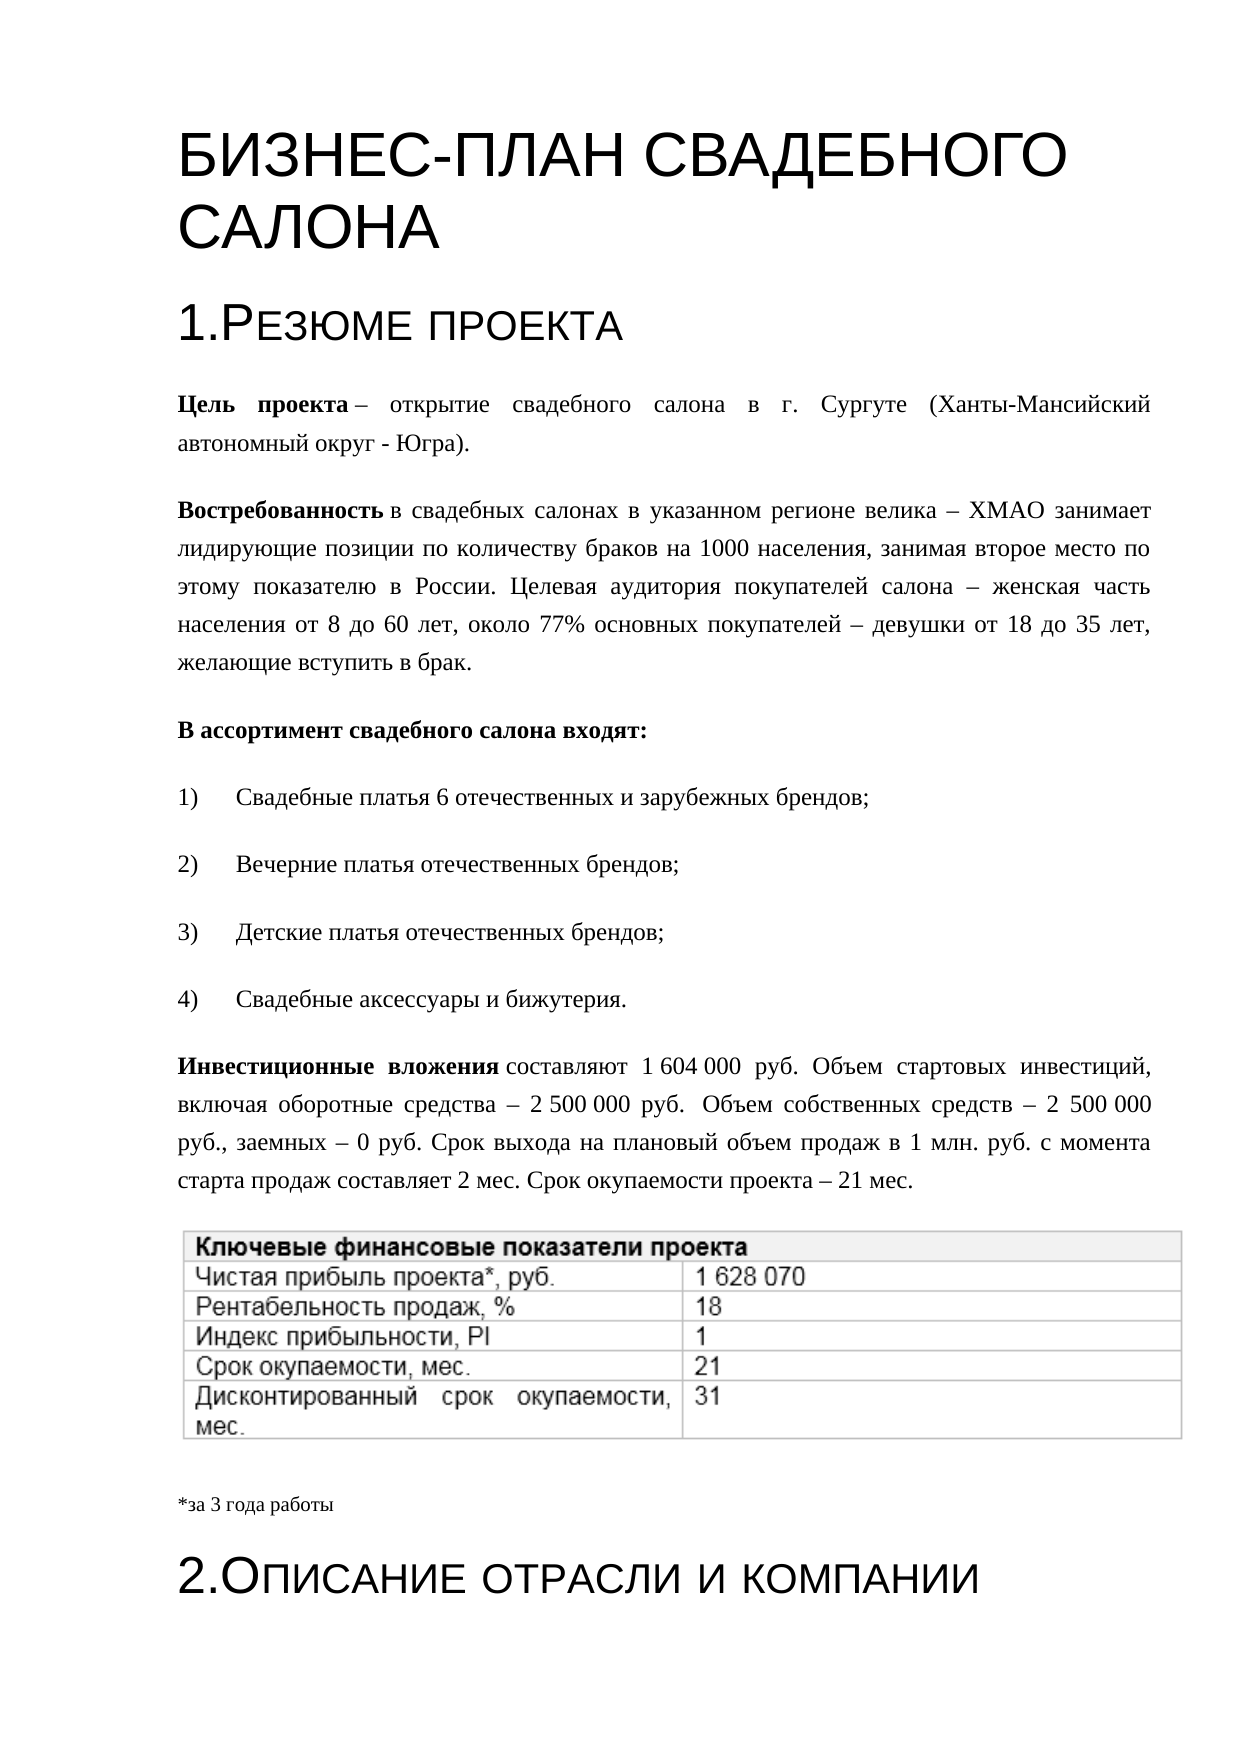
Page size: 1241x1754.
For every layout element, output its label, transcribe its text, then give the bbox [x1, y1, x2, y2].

text 4) Свадебные аксессуары и бижутерия. [177, 974, 1152, 1013]
text БИЗНЕС-ПЛАН СВАДЕБНОГО САЛОНА [177, 118, 1152, 262]
text Инвестиционные вложения составляют 1 604 000 руб. Объем стартовых инвестиций, включая оборотные средства – 2 500 000 руб. Объем собственных средств – 2 500 000 руб., заемных – 0 руб. Срок выхода на плановый объем продаж в 1 млн. руб. с момента старта продаж составляет 2 мес. Срок окупаемости проекта – 21 мес. [177, 1042, 1152, 1194]
text 1) Свадебные платья 6 отечественных и зарубежных брендов; [177, 773, 1152, 811]
text 2) Вечерние платья отечественных брендов; [177, 840, 1152, 878]
picture [177, 1223, 1192, 1449]
text 1.Резюме проекта [177, 291, 1152, 351]
text 2.Описание отрасли и компании [177, 1545, 1152, 1605]
text 3) Детские платья отечественных брендов; [177, 907, 1152, 945]
text Востребованность в свадебных салонах в указанном регионе велика – ХМАО занимает лидирующие позиции по количеству браков на 1000 населения, занимая второе место по этому показателю в России. Целевая аудитория покупателей салона – женская часть населения от 8 до 60 лет, около 77% основных покупателей – девушки от 18 до 35 лет, желающие вступить в брак. [177, 486, 1152, 676]
text Цель проекта – открытие свадебного салона в г. Сургуте (Ханты-Мансийский автономный округ - Югра). [177, 380, 1152, 456]
text *за 3 года работы [177, 1478, 1152, 1516]
text В ассортимент свадебного салона входят: [177, 705, 1152, 743]
